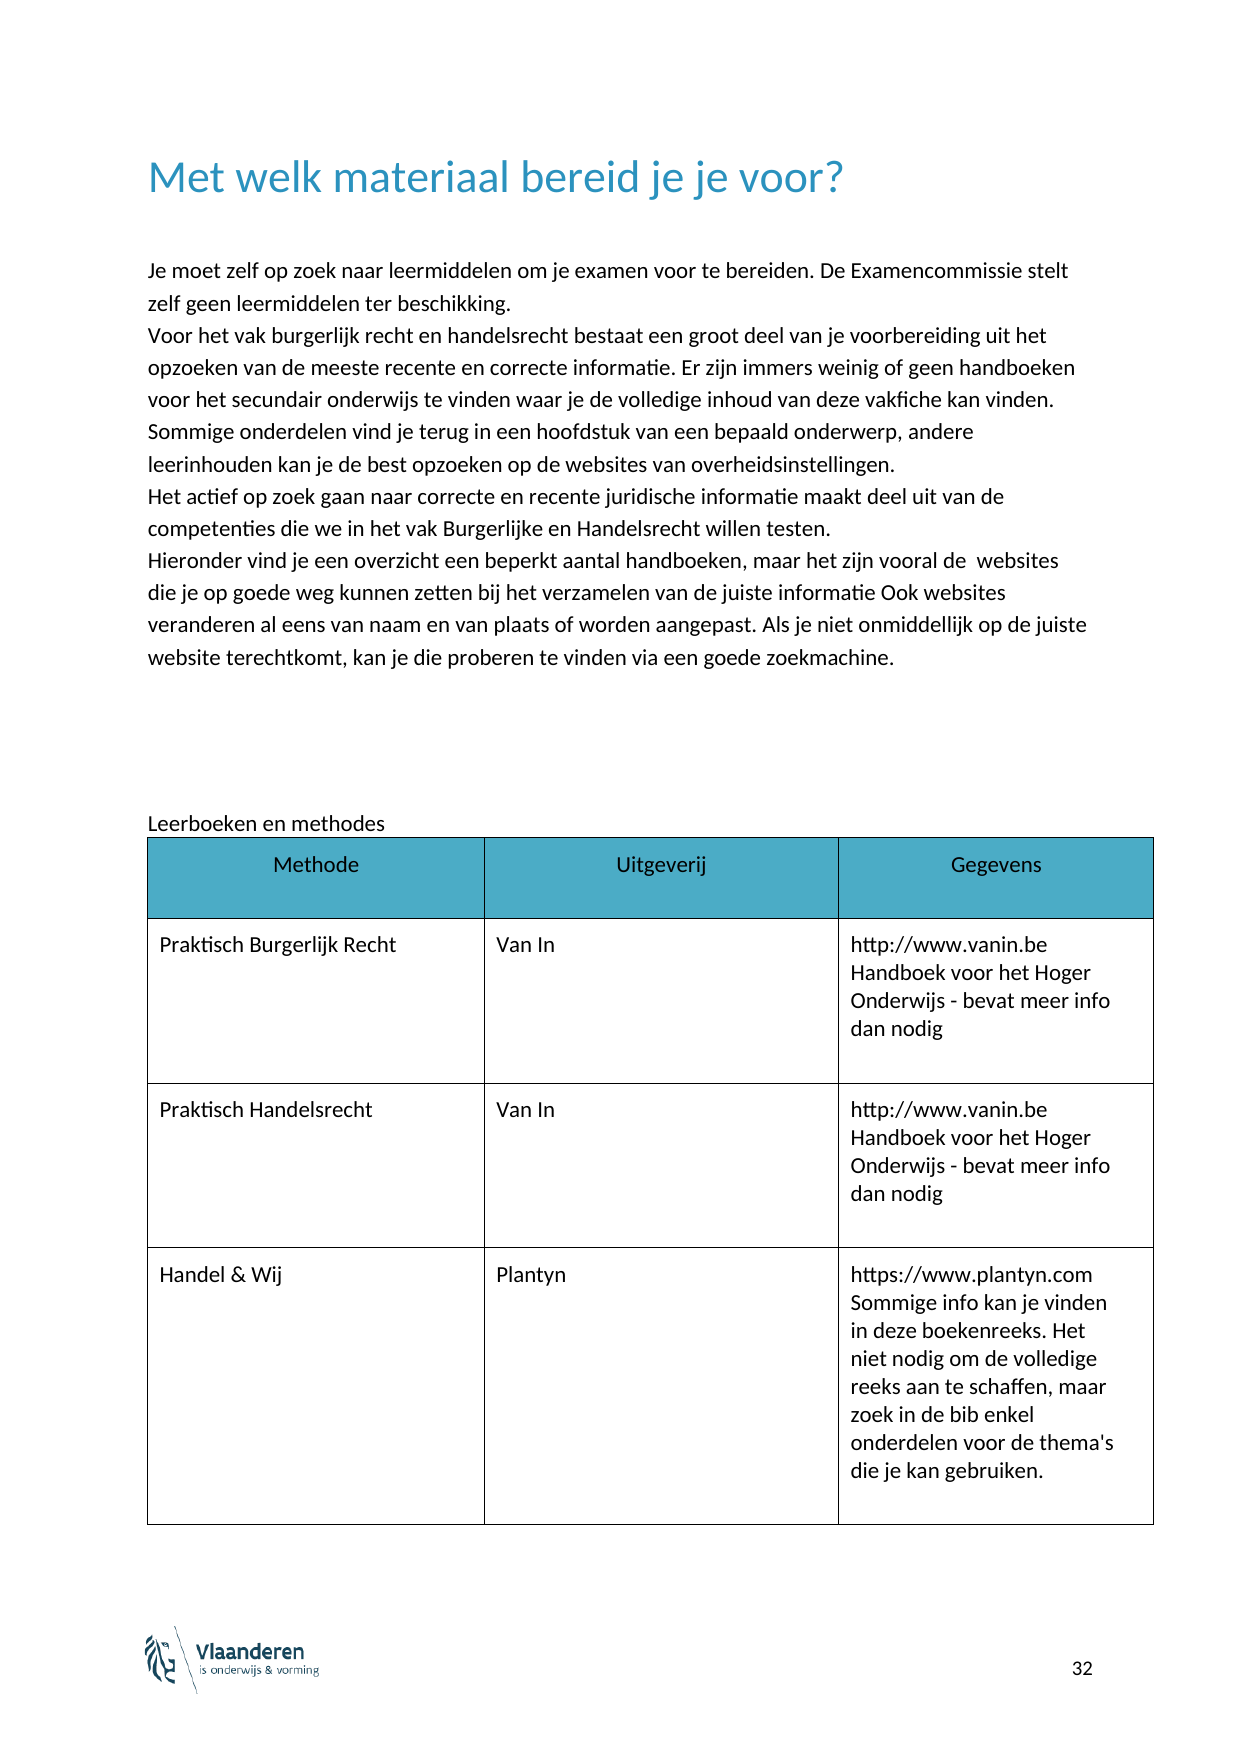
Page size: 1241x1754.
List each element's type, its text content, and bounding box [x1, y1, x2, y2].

table_cell http://www.vanin.be Handboek voor het Hoger Onderwijs - bevat meer info dan nodig [839, 919, 1153, 1082]
table_cell http://www.vanin.be Handboek voor het Hoger Onderwijs - bevat meer info dan nodig [839, 1084, 1153, 1247]
text Je moet zelf op zoek naar leermiddelen om je examen voor te bereiden. De Examencommissie stelt zelf geen leermiddelen ter beschikking. Voor het vak burgerlijk recht en handelsrecht bestaat een groot deel van je voorbereiding uit het opzoeken van de meeste recente en correcte informatie. Er zijn immers weinig of geen handboeken voor het secundair onderwijs te vinden waar je de volledige inhoud van deze vakfiche kan vinden. Sommige onderdelen vind je terug in een hoofdstuk van een bepaald onderwerp, andere leerinhouden kan je de best opzoeken op de websites van overheidsinstellingen. Het actief op zoek gaan naar correcte en recente juridische informatie maakt deel uit van de competenties die we in het vak Burgerlijke en Handelsrecht willen testen. Hieronder vind je een overzicht een beperkt aantal handboeken, maar het zijn vooral de websites die je op goede weg kunnen zetten bij het verzamelen van de juiste informatie Ook websites veranderen al eens van naam en van plaats of worden aangepast. Als je niet onmiddellijk op de juiste website terechtkomt, kan je die proberen te vinden via een goede zoekmachine. [148, 257, 1093, 703]
table_cell Handel & Wij [148, 1248, 484, 1524]
table_cell https://www.plantyn.com Sommige info kan je vinden in deze boekenreeks. Het niet nodig om de volledige reeks aan te schaffen, maar zoek in de bib enkel onderdelen voor de thema's die je kan gebruiken. [839, 1248, 1153, 1524]
table_header Uitgeverij [485, 838, 838, 918]
table_cell Van In [485, 919, 838, 1082]
text Leerboeken en methodes [148, 781, 1093, 837]
table_cell Plantyn [485, 1248, 838, 1524]
table_cell Van In [485, 1084, 838, 1247]
table_header Methode [148, 838, 484, 918]
picture [144, 1626, 327, 1694]
table_header Gegevens [839, 838, 1153, 918]
table_cell Praktisch Burgerlijk Recht [148, 919, 484, 1082]
text Met welk materiaal bereid je je voor? [148, 148, 1093, 203]
table_cell Praktisch Handelsrecht [148, 1084, 484, 1247]
